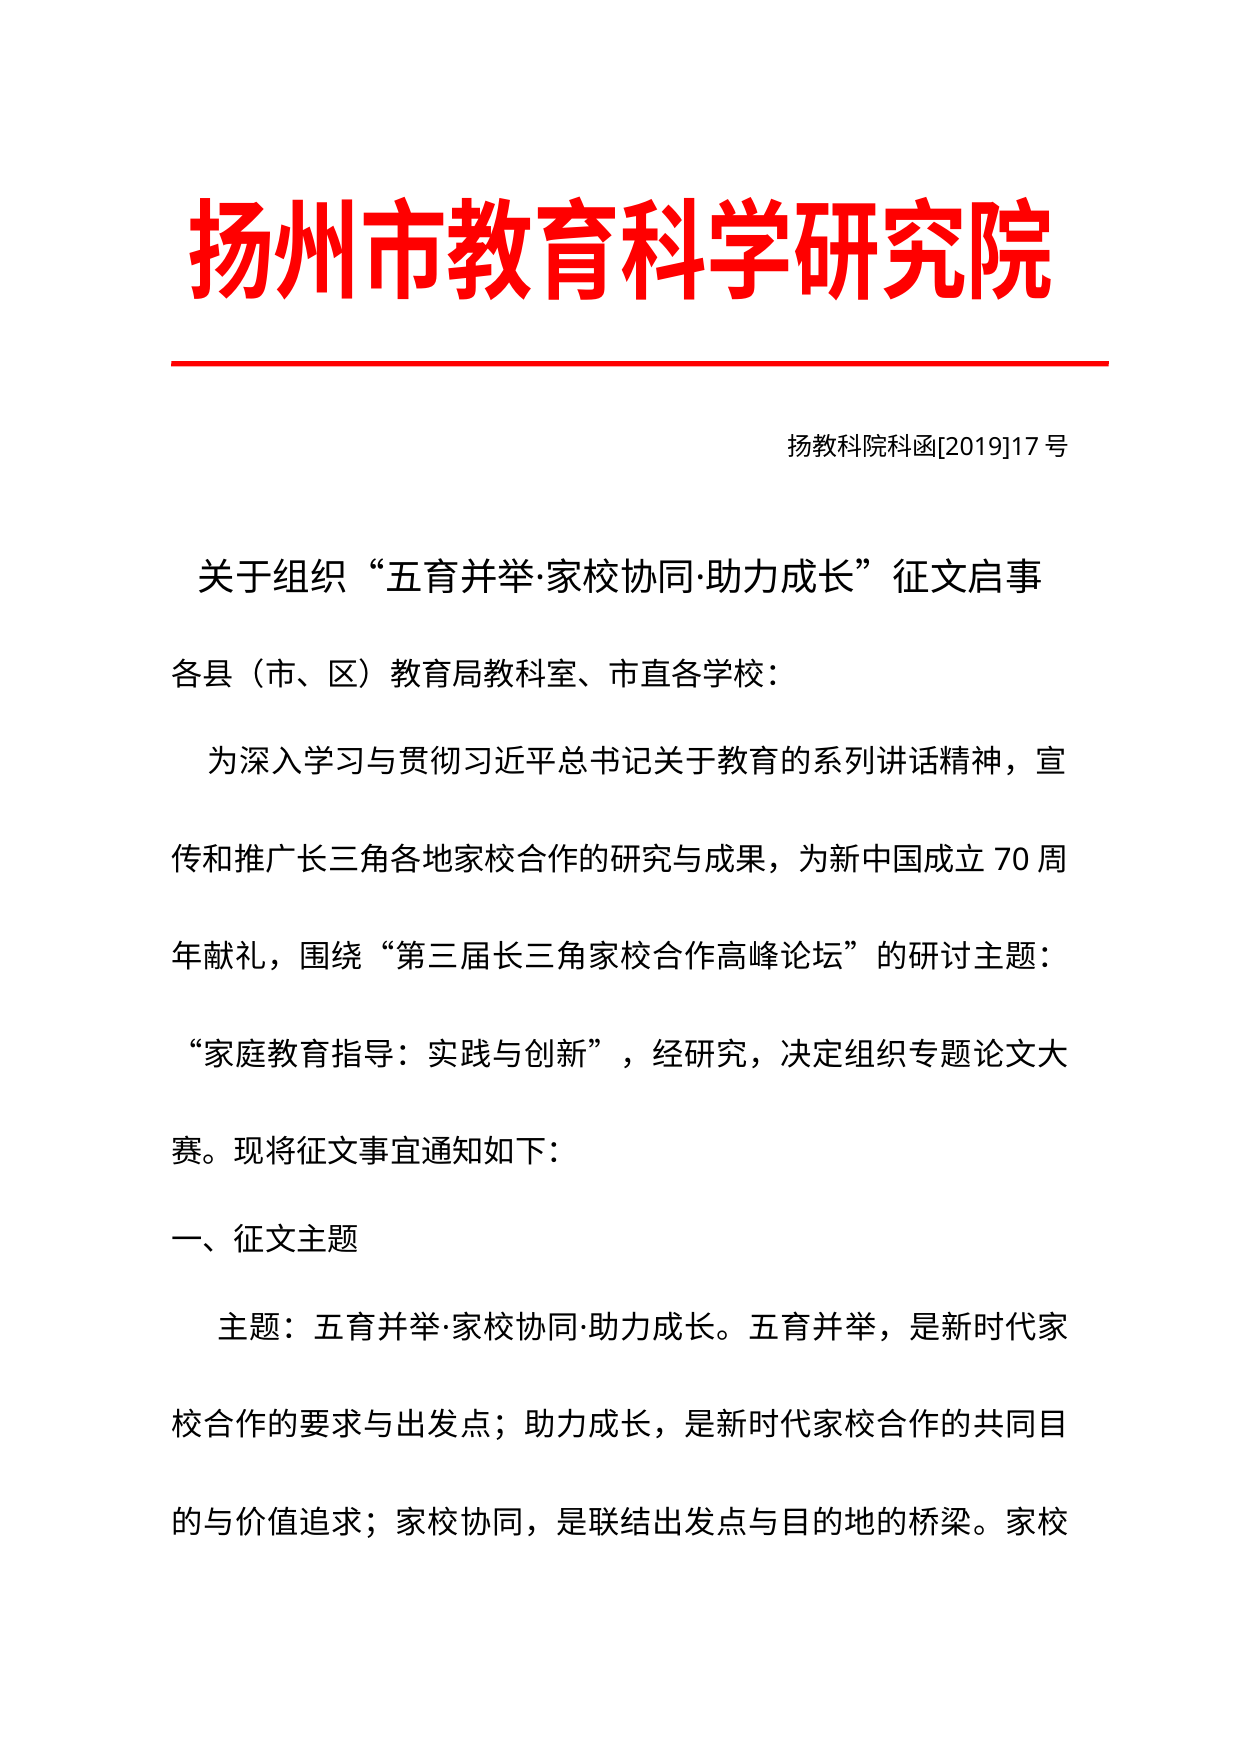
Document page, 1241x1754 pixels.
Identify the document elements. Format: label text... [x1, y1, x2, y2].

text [171, 1292, 1069, 1552]
text 关于组织“五育并举·家校协同·助力成长”征文启事 [171, 542, 1069, 607]
text 扬州市教育科学研究院 [171, 162, 1069, 324]
text 扬教科院科函[2019]17号 [171, 412, 1069, 477]
text 为深入学习与贯彻习近平总书记关于教育的系列讲话精神，宣传和推广长三角各地家校合作的研究与成果，为新中国成立 70 周年献礼，围绕“第三届长三角家校合作高峰论坛”的研讨主题：“家庭教育指导：实践与创新”，经研究，决定组织专题论文大赛。现将征文事宜通知如下： [171, 727, 1069, 1182]
text 一、征文主题 [171, 1204, 1069, 1269]
text 各县（市、区）教育局教科室、市直各学校： [171, 639, 1069, 704]
